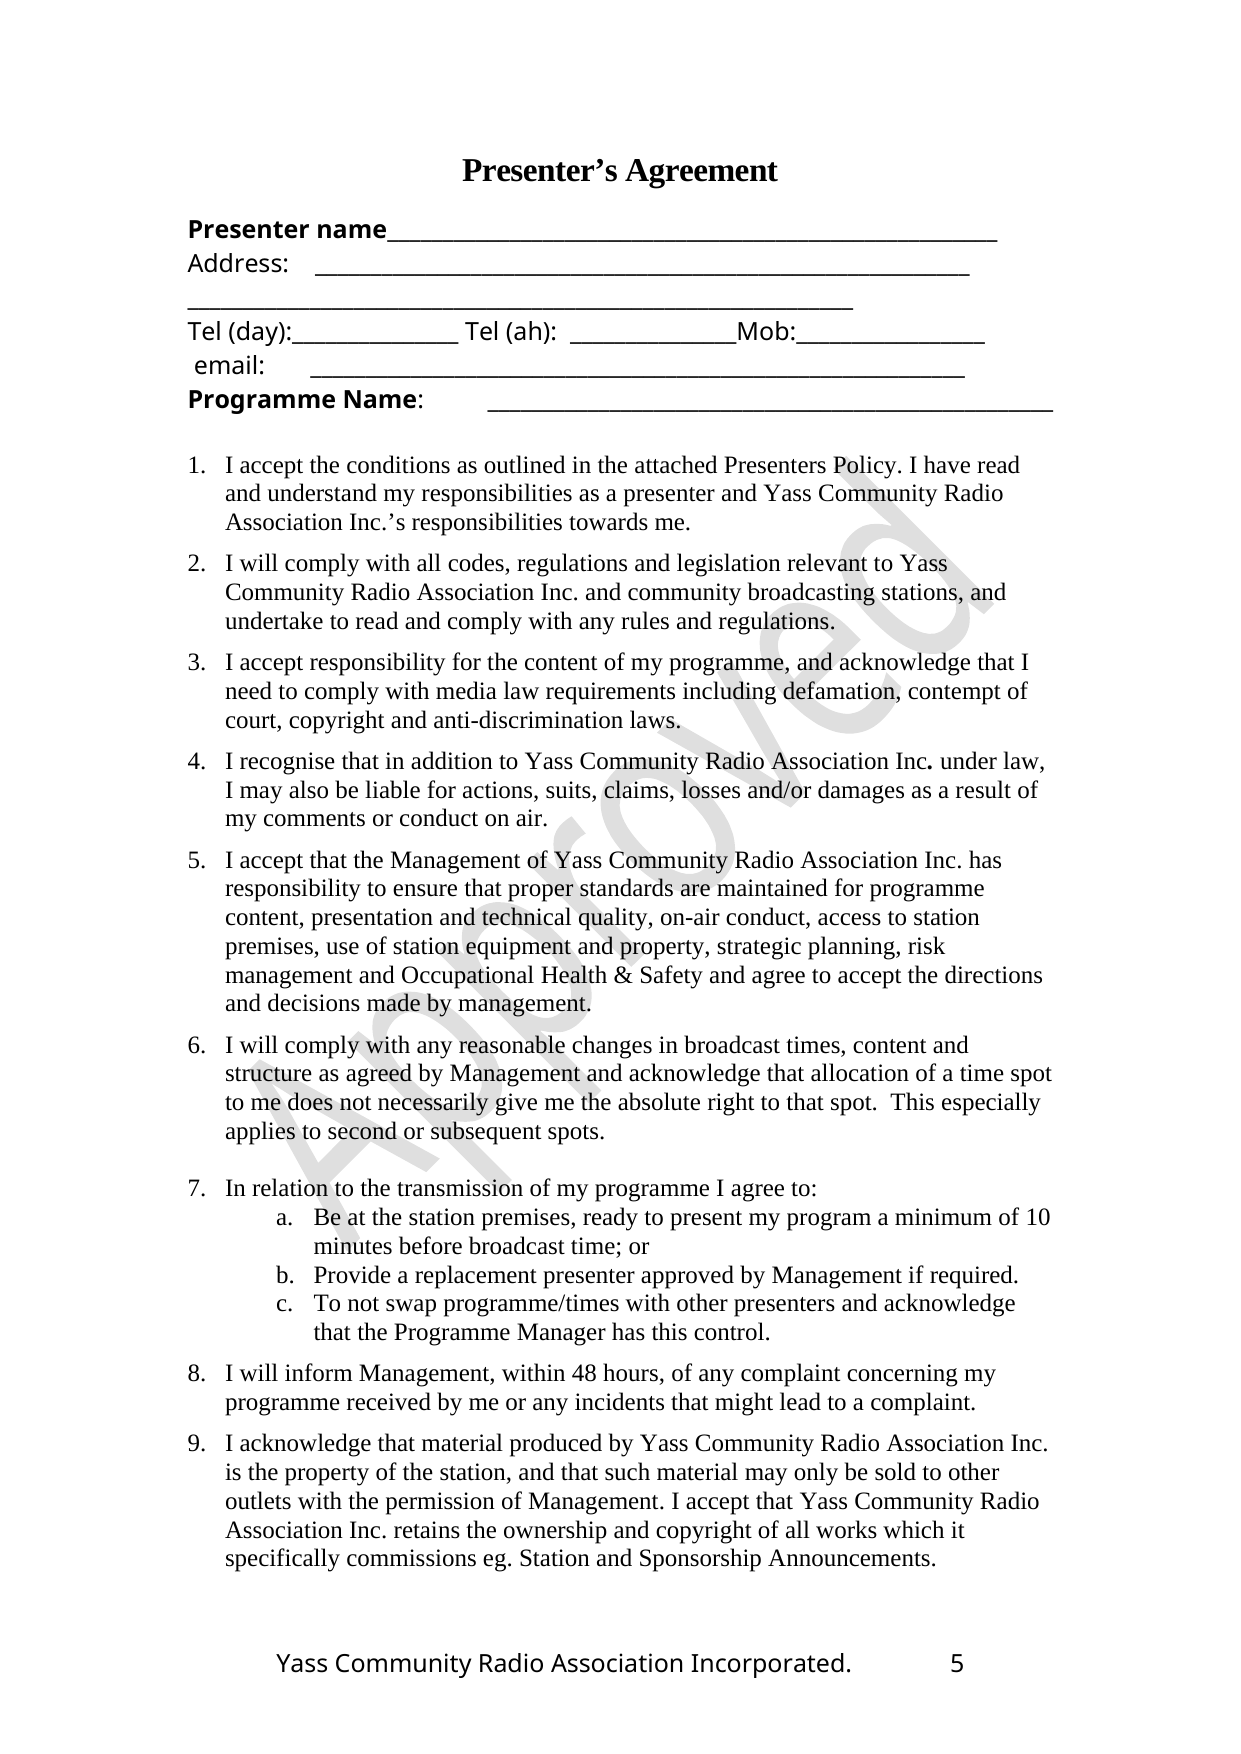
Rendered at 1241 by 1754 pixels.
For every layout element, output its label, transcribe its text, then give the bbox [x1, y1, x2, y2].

list I accept the conditions as outlined in the attached Presenters Policy. I have read and understand my responsibilities as a presenter and Yass Community Radio Association Inc.’s responsibilities towards me. [187, 450, 1053, 536]
list I will comply with any reasonable changes in broadcast times, content and structure as agreed by Management and acknowledge that allocation of a time spot to me does not necessarily give me the absolute right to that spot. This especially applies to second or subsequent spots. [187, 1030, 1053, 1145]
text Programme Name: ___________________________________________________ [187, 382, 1053, 416]
text Presenter name_______________________________________________________ [187, 211, 1053, 245]
text Address: ___________________________________________________________ ____________________________________________________________ [187, 245, 1053, 313]
list I accept responsibility for the content of my programme, and acknowledge that I need to comply with media law requirements including defamation, contempt of court, copyright and anti-discrimination laws. [187, 647, 1053, 733]
text Tel (day):_______________ Tel (ah): _______________Mob:_________________ [187, 313, 1053, 347]
list I recognise that in addition to Yass Community Radio Association Inc. under law, I may also be liable for actions, suits, claims, losses and/or damages as a result of my comments or conduct on air. [187, 746, 1053, 832]
text email: ___________________________________________________________ [187, 347, 1053, 382]
list I will inform Management, within 48 hours, of any complaint concerning my programme received by me or any incidents that might lead to a complaint. [187, 1358, 1053, 1416]
list I acknowledge that material produced by Yass Community Radio Association Inc. is the property of the station, and that such material may only be sold to other outlets with the permission of Management. I accept that Yass Community Radio Association Inc. retains the ownership and copyright of all works which it specifically commissions eg. Station and Sponsorship Announcements. [187, 1428, 1053, 1572]
text Presenter’s Agreement [187, 150, 1053, 188]
list To not swap programme/times with other presenters and acknowledge that the Programme Manager has this control. [276, 1288, 1053, 1346]
list Provide a replacement presenter approved by Management if required. [276, 1260, 1053, 1288]
list In relation to the transmission of my programme I agree to: [187, 1173, 1053, 1202]
list I will comply with all codes, regulations and legislation relevant to Yass Community Radio Association Inc. and community broadcasting stations, and undertake to read and comply with any rules and regulations. [187, 548, 1053, 635]
list I accept that the Management of Yass Community Radio Association Inc. has responsibility to ensure that proper standards are maintained for programme content, presentation and technical quality, on-air conduct, access to station premises, use of station equipment and property, strategic planning, risk management and Occupational Health & Safety and agree to accept the directions and decisions made by management. [187, 845, 1053, 1017]
list Be at the station premises, ready to present my program a minimum of 10 minutes before broadcast time; or [276, 1202, 1053, 1260]
